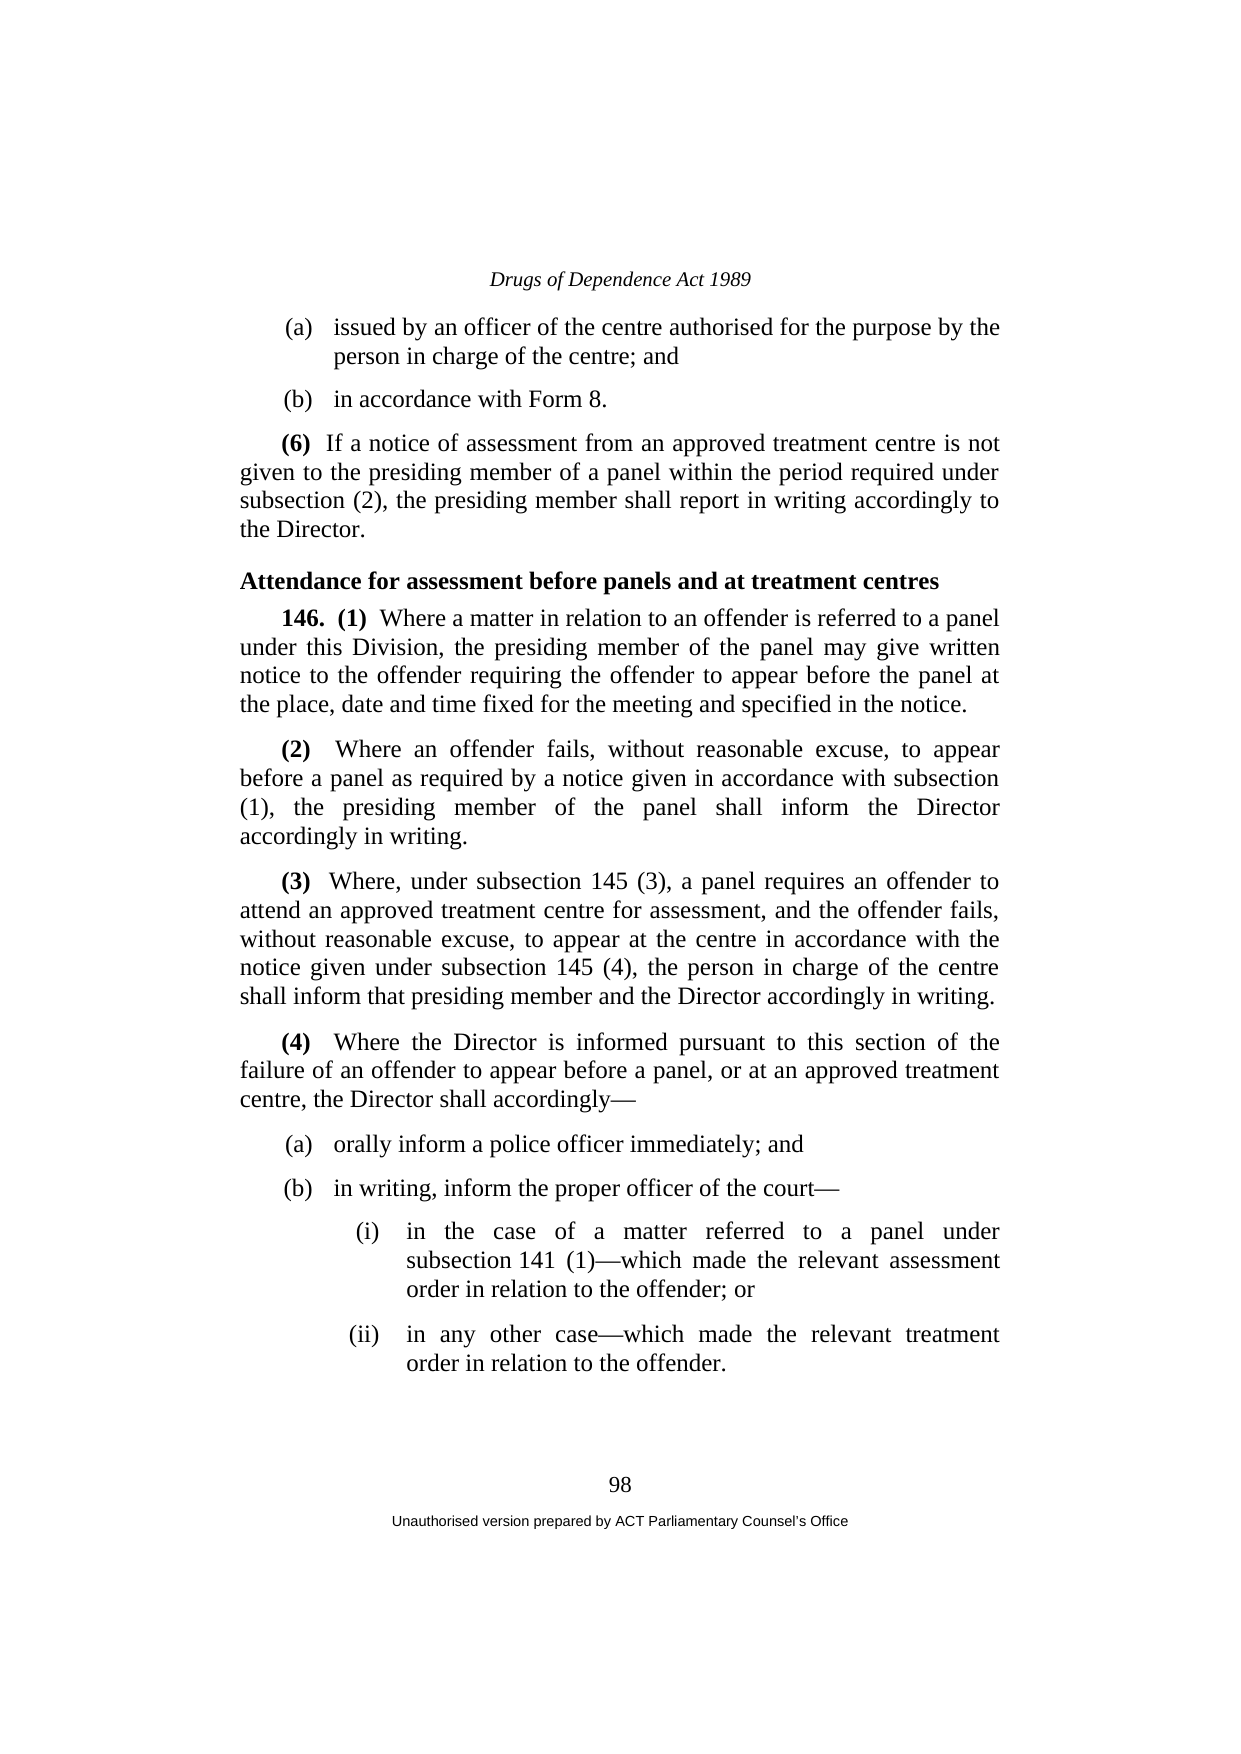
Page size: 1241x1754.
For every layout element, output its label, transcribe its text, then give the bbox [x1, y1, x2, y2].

text 146. (1) Where a matter in relation to an offender is referred to a panel under this Division, the presiding member of the panel may give written notice to the offender requiring the offender to appear before the panel at the place, date and time fixed for the meeting and specified in the notice. [239, 603, 1001, 718]
text (6) If a notice of assessment from an approved treatment centre is not given to the presiding member of a panel within the period required under subsection (2), the presiding member shall report in writing accordingly to the Director. [239, 428, 1001, 543]
text (i) in the case of a matter referred to a panel under subsection 141 (1)—which made the relevant assessment order in relation to the offender; or [239, 1216, 1001, 1302]
text (b) in accordance with Form 8. [239, 384, 1001, 413]
text (ii) in any other case—which made the relevant treatment order in relation to the offender. [239, 1319, 1001, 1377]
text (3) Where, under subsection 145 (3), a panel requires an offender to attend an approved treatment centre for assessment, and the offender fails, without reasonable excuse, to appear at the centre in accordance with the notice given under subsection 145 (4), the person in charge of the centre shall inform that presiding member and the Director accordingly in writing. [239, 866, 1001, 1010]
text (a) issued by an officer of the centre authorised for the purpose by the person in charge of the centre; and [239, 312, 1001, 370]
text (a) orally inform a police officer immediately; and [239, 1129, 1001, 1158]
subtitle Attendance for assessment before panels and at treatment centres [239, 566, 1001, 594]
text (b) in writing, inform the proper officer of the court— [239, 1173, 1001, 1202]
text (2) Where an offender fails, without reasonable excuse, to appear before a panel as required by a notice given in accordance with subsection (1), the presiding member of the panel shall inform the Director accordingly in writing. [239, 734, 1001, 849]
text (4) Where the Director is informed pursuant to this section of the failure of an offender to appear before a panel, or at an approved treatment centre, the Director shall accordingly— [239, 1027, 1001, 1113]
